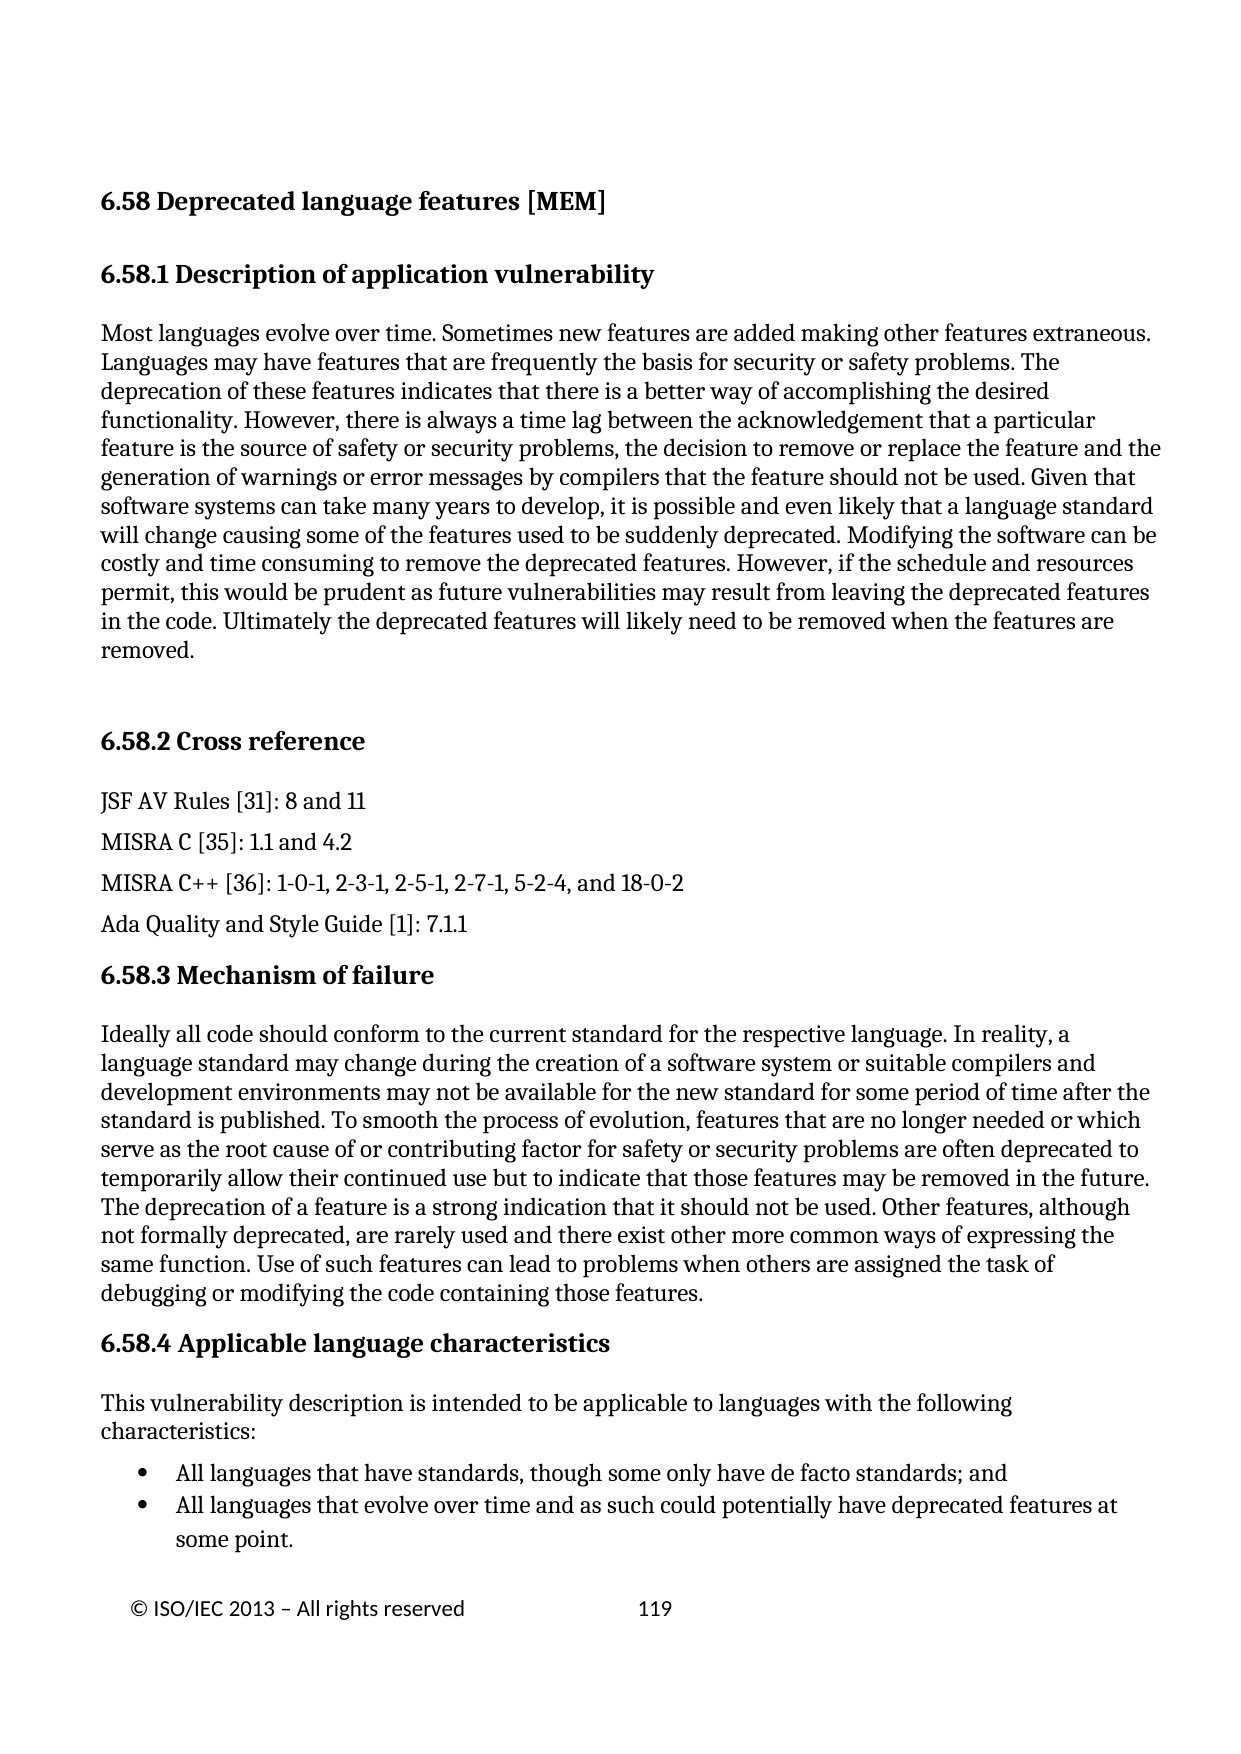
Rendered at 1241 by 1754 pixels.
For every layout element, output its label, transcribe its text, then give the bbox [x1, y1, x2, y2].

text MISRA C [35]: 1.1 and 4.2 [101, 828, 1164, 857]
subtitle 6.58.3 Mechanism of failure [101, 960, 1164, 991]
subtitle 6.58 Deprecated language features [MEM] [101, 186, 1164, 217]
list All languages that evolve over time and as such could potentially have deprecated features at some point. [138, 1491, 1164, 1553]
subtitle 6.58.1 Description of application vulnerability [101, 259, 1164, 290]
text Ada Quality and Style Guide [1]: 7.1.1 [101, 910, 1164, 939]
text JSF AV Rules [31]: 8 and 11 [101, 787, 1164, 815]
list All languages that have standards, though some only have de facto standards; and [138, 1458, 1164, 1487]
text MISRA C++ [36]: 1-0-1, 2-3-1, 2-5-1, 2-7-1, 5-2-4, and 18-0-2 [101, 869, 1164, 898]
subtitle 6.58.2 Cross reference [101, 726, 1164, 758]
text This vulnerability description is intended to be applicable to languages with the following characteristics: [101, 1388, 1164, 1446]
subtitle 6.58.4 Applicable language characteristics [101, 1328, 1164, 1359]
text Ideally all code should conform to the current standard for the respective language. In reality, a language standard may change during the creation of a software system or suitable compilers and development environments may not be available for the new standard for some period of time after the standard is published. To smooth the process of evolution, features that are no longer needed or which serve as the root cause of or contributing factor for safety or security problems are often deprecated to temporarily allow their continued use but to indicate that those features may be removed in the future. The deprecation of a feature is a strong indication that it should not be used. Other features, although not formally deprecated, are rarely used and there exist other more common ways of expressing the same function. Use of such features can lead to problems when others are assigned the task of debugging or modifying the code containing those features. [101, 1020, 1164, 1307]
text Most languages evolve over time. Sometimes new features are added making other features extraneous. Languages may have features that are frequently the basis for security or safety problems. The deprecation of these features indicates that there is a better way of accomplishing the desired functionality. However, there is always a time lag between the acknowledgement that a particular feature is the source of safety or security problems, the decision to remove or replace the feature and the generation of warnings or error messages by compilers that the feature should not be used. Given that software systems can take many years to develop, it is possible and even likely that a language standard will change causing some of the features used to be suddenly deprecated. Modifying the software can be costly and time consuming to remove the deprecated features. However, if the schedule and resources permit, this would be prudent as future vulnerabilities may result from leaving the deprecated features in the code. Ultimately the deprecated features will likely need to be removed when the features are removed. [101, 319, 1164, 664]
